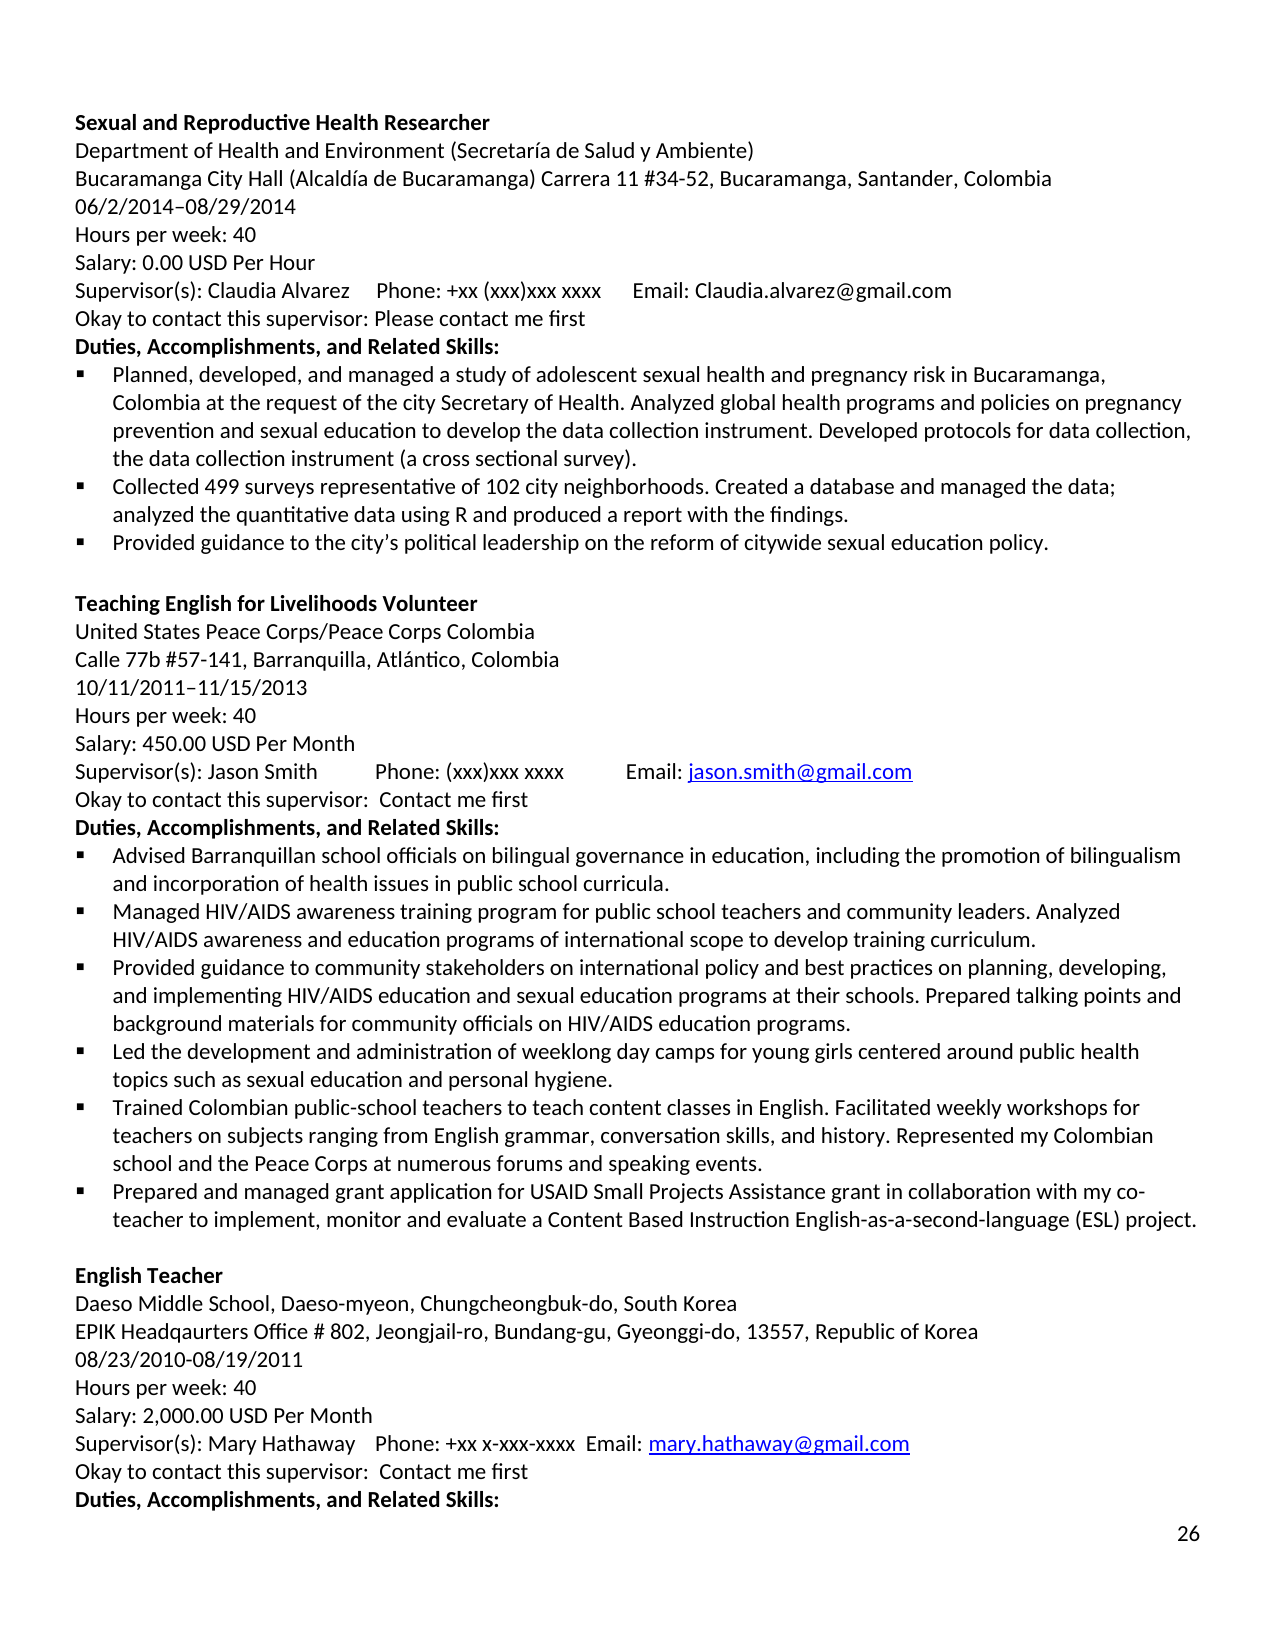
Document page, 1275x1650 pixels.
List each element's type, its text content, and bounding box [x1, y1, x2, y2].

list Led the development and administration of weeklong day camps for young girls centered around public health topics such as sexual education and personal hygiene. [75, 1037, 1200, 1093]
text Supervisor(s): Claudia Alvarez Phone: +xx (xxx)xxx xxxx Email: Claudia.alvarez@gmail.com [75, 276, 1200, 304]
text Salary: 2,000.00 USD Per Month [75, 1401, 1200, 1429]
text English Teacher [75, 1261, 1200, 1289]
list Managed HIV/AIDS awareness training program for public school teachers and community leaders. Analyzed HIV/AIDS awareness and education programs of international scope to develop training curriculum. [75, 897, 1200, 953]
text Okay to contact this supervisor: Please contact me first [75, 304, 1200, 332]
text 08/23/2010-08/19/2011 [75, 1345, 1200, 1373]
text Teaching English for Livelihoods Volunteer [75, 589, 1200, 617]
list Advised Barranquillan school officials on bilingual governance in education, including the promotion of bilingualism and incorporation of health issues in public school curricula. [75, 841, 1200, 897]
text Sexual and Reproductive Health Researcher [75, 108, 1200, 136]
text Salary: 450.00 USD Per Month [75, 729, 1200, 757]
text Duties, Accomplishments, and Related Skills: [75, 1485, 1200, 1513]
text Bucaramanga City Hall (Alcaldía de Bucaramanga) Carrera 11 #34-52, Bucaramanga, Santander, Colombia [75, 164, 1200, 192]
text EPIK Headqaurters Office # 802, Jeongjail-ro, Bundang-gu, Gyeonggi-do, 13557, Republic of Korea [75, 1317, 1200, 1345]
text United States Peace Corps/Peace Corps Colombia [75, 617, 1200, 645]
text Salary: 0.00 USD Per Hour [75, 248, 1200, 276]
text Hours per week: 40 [75, 701, 1200, 729]
list Trained Colombian public-school teachers to teach content classes in English. Facilitated weekly workshops for teachers on subjects ranging from English grammar, conversation skills, and history. Represented my Colombian school and the Peace Corps at numerous forums and speaking events. [75, 1093, 1200, 1177]
text Hours per week: 40 [75, 220, 1200, 248]
list Provided guidance to community stakeholders on international policy and best practices on planning, developing, and implementing HIV/AIDS education and sexual education programs at their schools. Prepared talking points and background materials for community officials on HIV/AIDS education programs. [75, 953, 1200, 1037]
list Collected 499 surveys representative of 102 city neighborhoods. Created a database and managed the data; analyzed the quantitative data using R and produced a report with the findings. [75, 472, 1200, 528]
text Calle 77b #57-141, Barranquilla, Atlántico, Colombia [75, 645, 1200, 673]
text Okay to contact this supervisor: Contact me first [75, 785, 1200, 813]
text Department of Health and Environment (Secretaría de Salud y Ambiente) [75, 136, 1200, 164]
text 10/11/2011–11/15/2013 [75, 673, 1200, 701]
list Provided guidance to the city’s political leadership on the reform of citywide sexual education policy. [75, 528, 1200, 556]
list Prepared and managed grant application for USAID Small Projects Assistance grant in collaboration with my co-teacher to implement, monitor and evaluate a Content Based Instruction English-as-a-second-language (ESL) project. [75, 1177, 1200, 1233]
text Hours per week: 40 [75, 1373, 1200, 1401]
text Daeso Middle School, Daeso-myeon, Chungcheongbuk-do, South Korea [75, 1289, 1200, 1317]
list Planned, developed, and managed a study of adolescent sexual health and pregnancy risk in Bucaramanga, Colombia at the request of the city Secretary of Health. Analyzed global health programs and policies on pregnancy prevention and sexual education to develop the data collection instrument. Developed protocols for data collection, the data collection instrument (a cross sectional survey). [75, 360, 1200, 472]
text Duties, Accomplishments, and Related Skills: [75, 332, 1200, 360]
text Supervisor(s): Jason Smith Phone: (xxx)xxx xxxx Email: jason.smith@gmail.com [75, 757, 1200, 785]
text 06/2/2014–08/29/2014 [75, 192, 1200, 220]
text Duties, Accomplishments, and Related Skills: [75, 813, 1200, 841]
text Okay to contact this supervisor: Contact me first [75, 1457, 1200, 1485]
text Supervisor(s): Mary Hathaway Phone: +xx x-xxx-xxxx Email: mary.hathaway@gmail.com [75, 1429, 1200, 1457]
